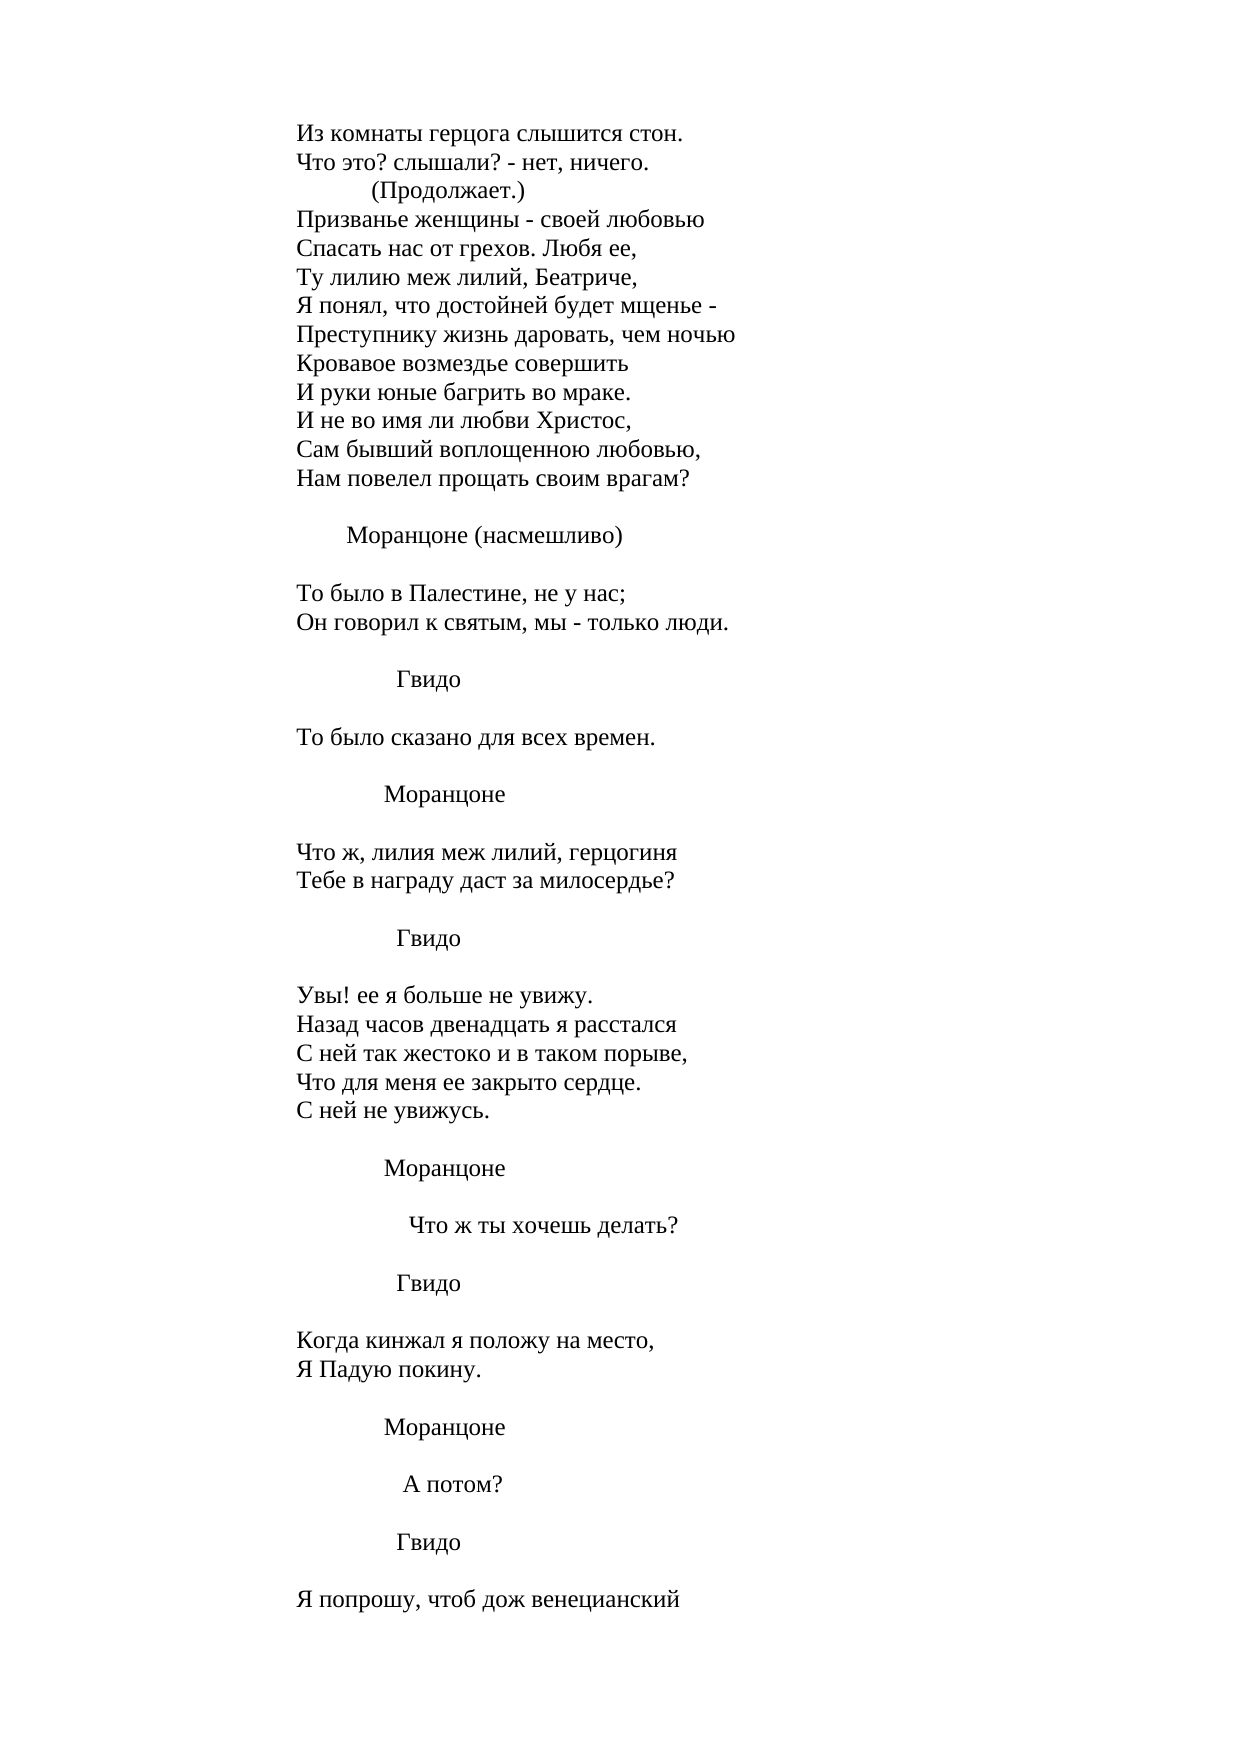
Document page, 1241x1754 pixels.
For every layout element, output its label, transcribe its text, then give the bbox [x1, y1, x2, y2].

text Что это? слышали? - нет, ничего. [177, 147, 1152, 176]
text Моранцоне [177, 1153, 1152, 1182]
text Ту лилию меж лилий, Беатриче, [177, 262, 1152, 291]
text И руки юные багрить во мраке. [177, 377, 1152, 406]
text Преступнику жизнь даровать, чем ночью [177, 319, 1152, 348]
text Что для меня ее закрыто сердце. [177, 1067, 1152, 1096]
text Увы! ее я больше не увижу. [177, 981, 1152, 1009]
text Назад часов двенадцать я расстался [177, 1009, 1152, 1038]
text Я понял, что достойней будет мщенье - [177, 291, 1152, 319]
text И не во имя ли любви Христос, [177, 406, 1152, 434]
text Моранцоне (насмешливо) [177, 521, 1152, 549]
text Тебе в награду даст за милосердье? [177, 866, 1152, 894]
text Гвидо [177, 664, 1152, 693]
text Из комнаты герцога слышится стон. [177, 118, 1152, 147]
text С ней так жестоко и в таком порыве, [177, 1038, 1152, 1067]
text Гвидо [177, 1268, 1152, 1297]
text Гвидо [177, 1527, 1152, 1556]
text То было в Палестине, не у нас; [177, 578, 1152, 607]
text Он говорил к святым, мы - только люди. [177, 607, 1152, 636]
text Я попрошу, чтоб дож венецианский [177, 1584, 1152, 1613]
text Я Падую покину. [177, 1354, 1152, 1383]
text Сам бывший воплощенною любовью, [177, 434, 1152, 463]
text Призванье женщины - своей любовью [177, 204, 1152, 233]
text С ней не увижусь. [177, 1096, 1152, 1124]
text Что ж ты хочешь делать? [177, 1211, 1152, 1239]
text Что ж, лилия меж лилий, герцогиня [177, 837, 1152, 866]
text То было сказано для всех времен. [177, 722, 1152, 751]
text Нам повелел прощать своим врагам? [177, 463, 1152, 492]
text Гвидо [177, 923, 1152, 952]
text Кровавое возмездье совершить [177, 348, 1152, 377]
text Спасать нас от грехов. Любя ее, [177, 233, 1152, 262]
text А потом? [177, 1469, 1152, 1498]
text (Продолжает.) [177, 176, 1152, 204]
text Моранцоне [177, 1412, 1152, 1441]
text Когда кинжал я положу на место, [177, 1326, 1152, 1354]
text Моранцоне [177, 779, 1152, 808]
